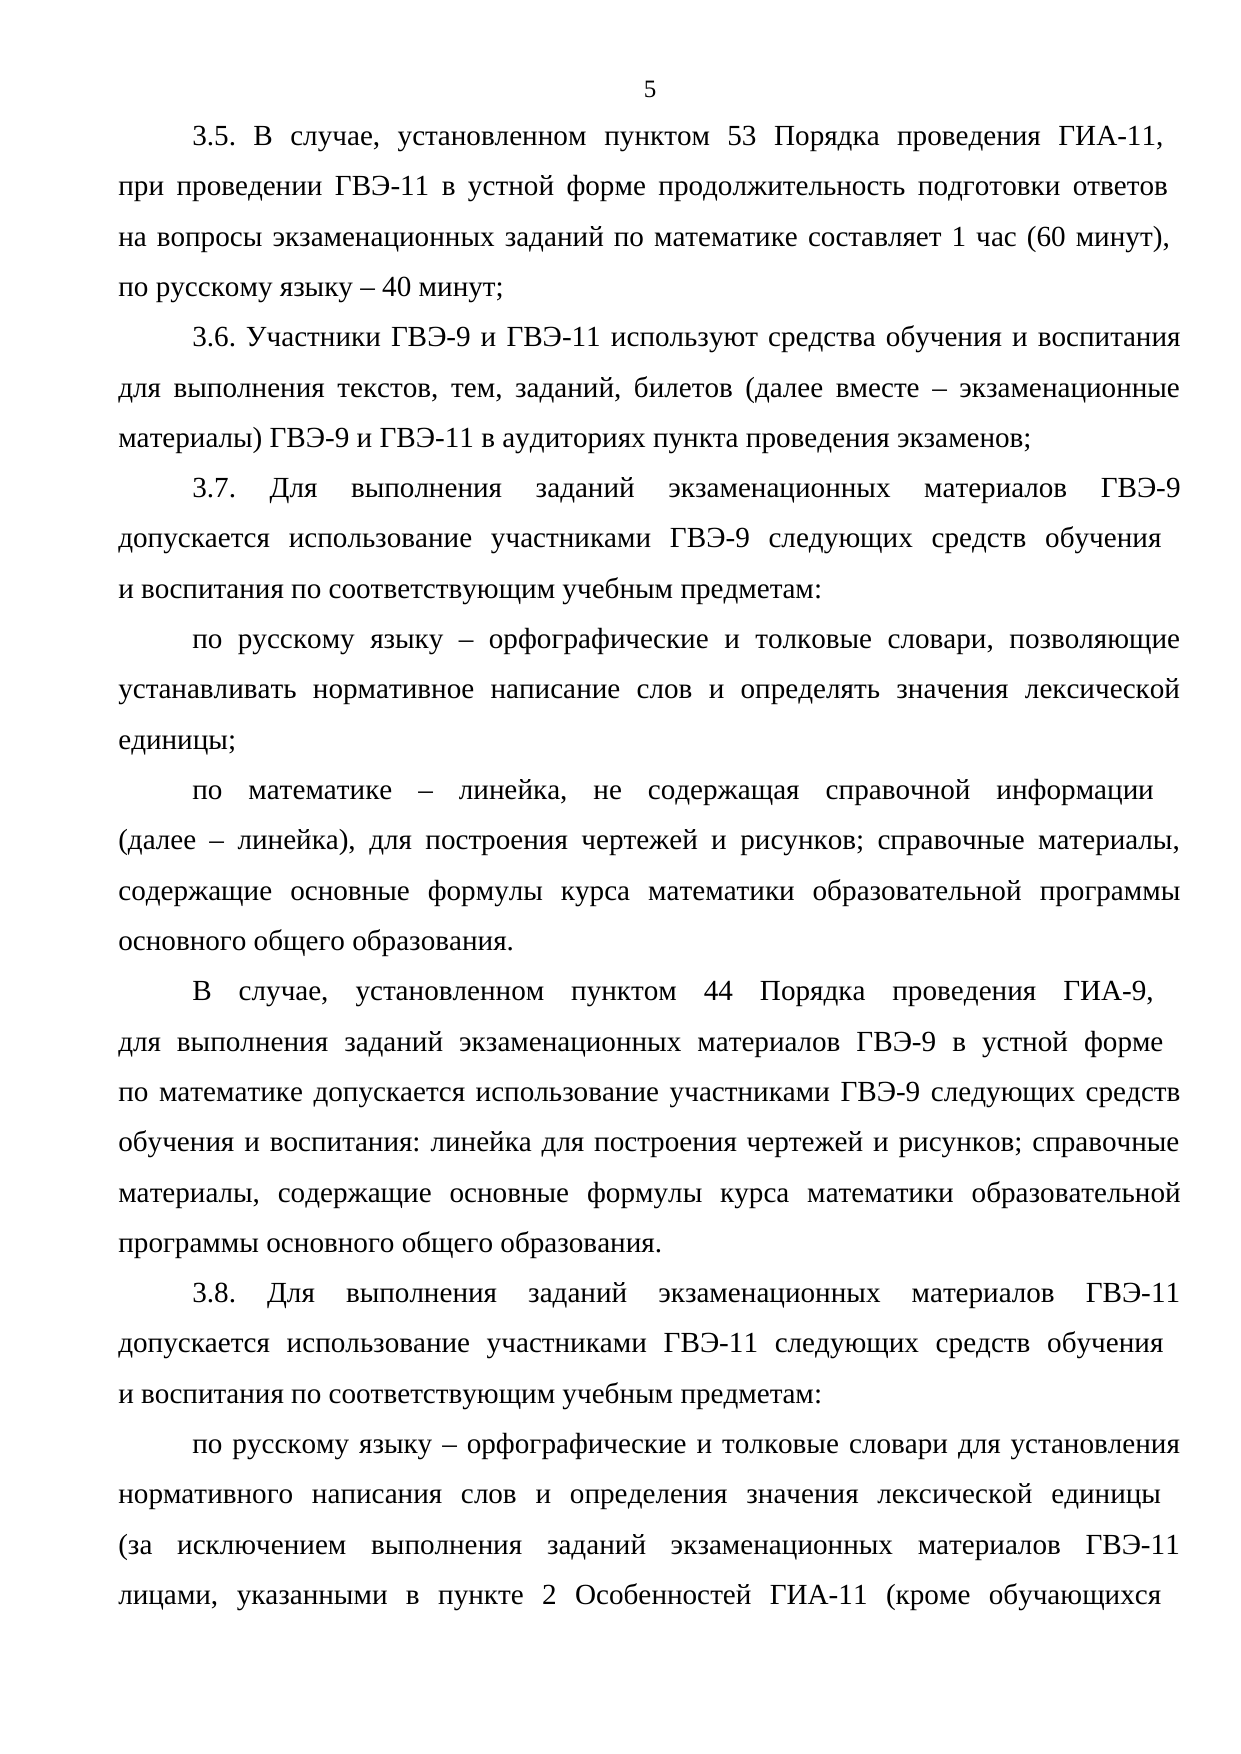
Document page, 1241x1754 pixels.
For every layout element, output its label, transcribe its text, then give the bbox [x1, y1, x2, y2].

text 3.5. В случае, установленном пунктом 53 Порядка проведения ГИА-11, при проведении ГВЭ-11 в устной форме продолжительность подготовки ответов на вопросы экзаменационных заданий по математике составляет 1 час (60 минут), по русскому языку – 40 минут; [118, 118, 1181, 303]
text 3.6. Участники ГВЭ-9 и ГВЭ-11 используют средства обучения и воспитания для выполнения текстов, тем, заданий, билетов (далее вместе – экзаменационные материалы) ГВЭ-9 и ГВЭ-11 в аудиториях пункта проведения экзаменов; [118, 319, 1181, 453]
text по русскому языку – орфографические и толковые словари, позволяющие устанавливать нормативное написание слов и определять значения лексической единицы; [118, 621, 1181, 755]
text В случае, установленном пунктом 44 Порядка проведения ГИА-9, для выполнения заданий экзаменационных материалов ГВЭ-9 в устной форме по математике допускается использование участниками ГВЭ-9 следующих средств обучения и воспитания: линейка для построения чертежей и рисунков; справочные материалы, содержащие основные формулы курса математики образовательной программы основного общего образования. [118, 973, 1181, 1258]
text 3.8. Для выполнения заданий экзаменационных материалов ГВЭ-11 допускается использование участниками ГВЭ-11 следующих средств обучения и воспитания по соответствующим учебным предметам: [118, 1275, 1181, 1409]
text 3.7. Для выполнения заданий экзаменационных материалов ГВЭ-9 допускается использование участниками ГВЭ-9 следующих средств обучения и воспитания по соответствующим учебным предметам: [118, 470, 1181, 604]
text по математике – линейка, не содержащая справочной информации (далее – линейка), для построения чертежей и рисунков; справочные материалы, содержащие основные формулы курса математики образовательной программы основного общего образования. [118, 772, 1181, 957]
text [118, 1426, 1181, 1611]
